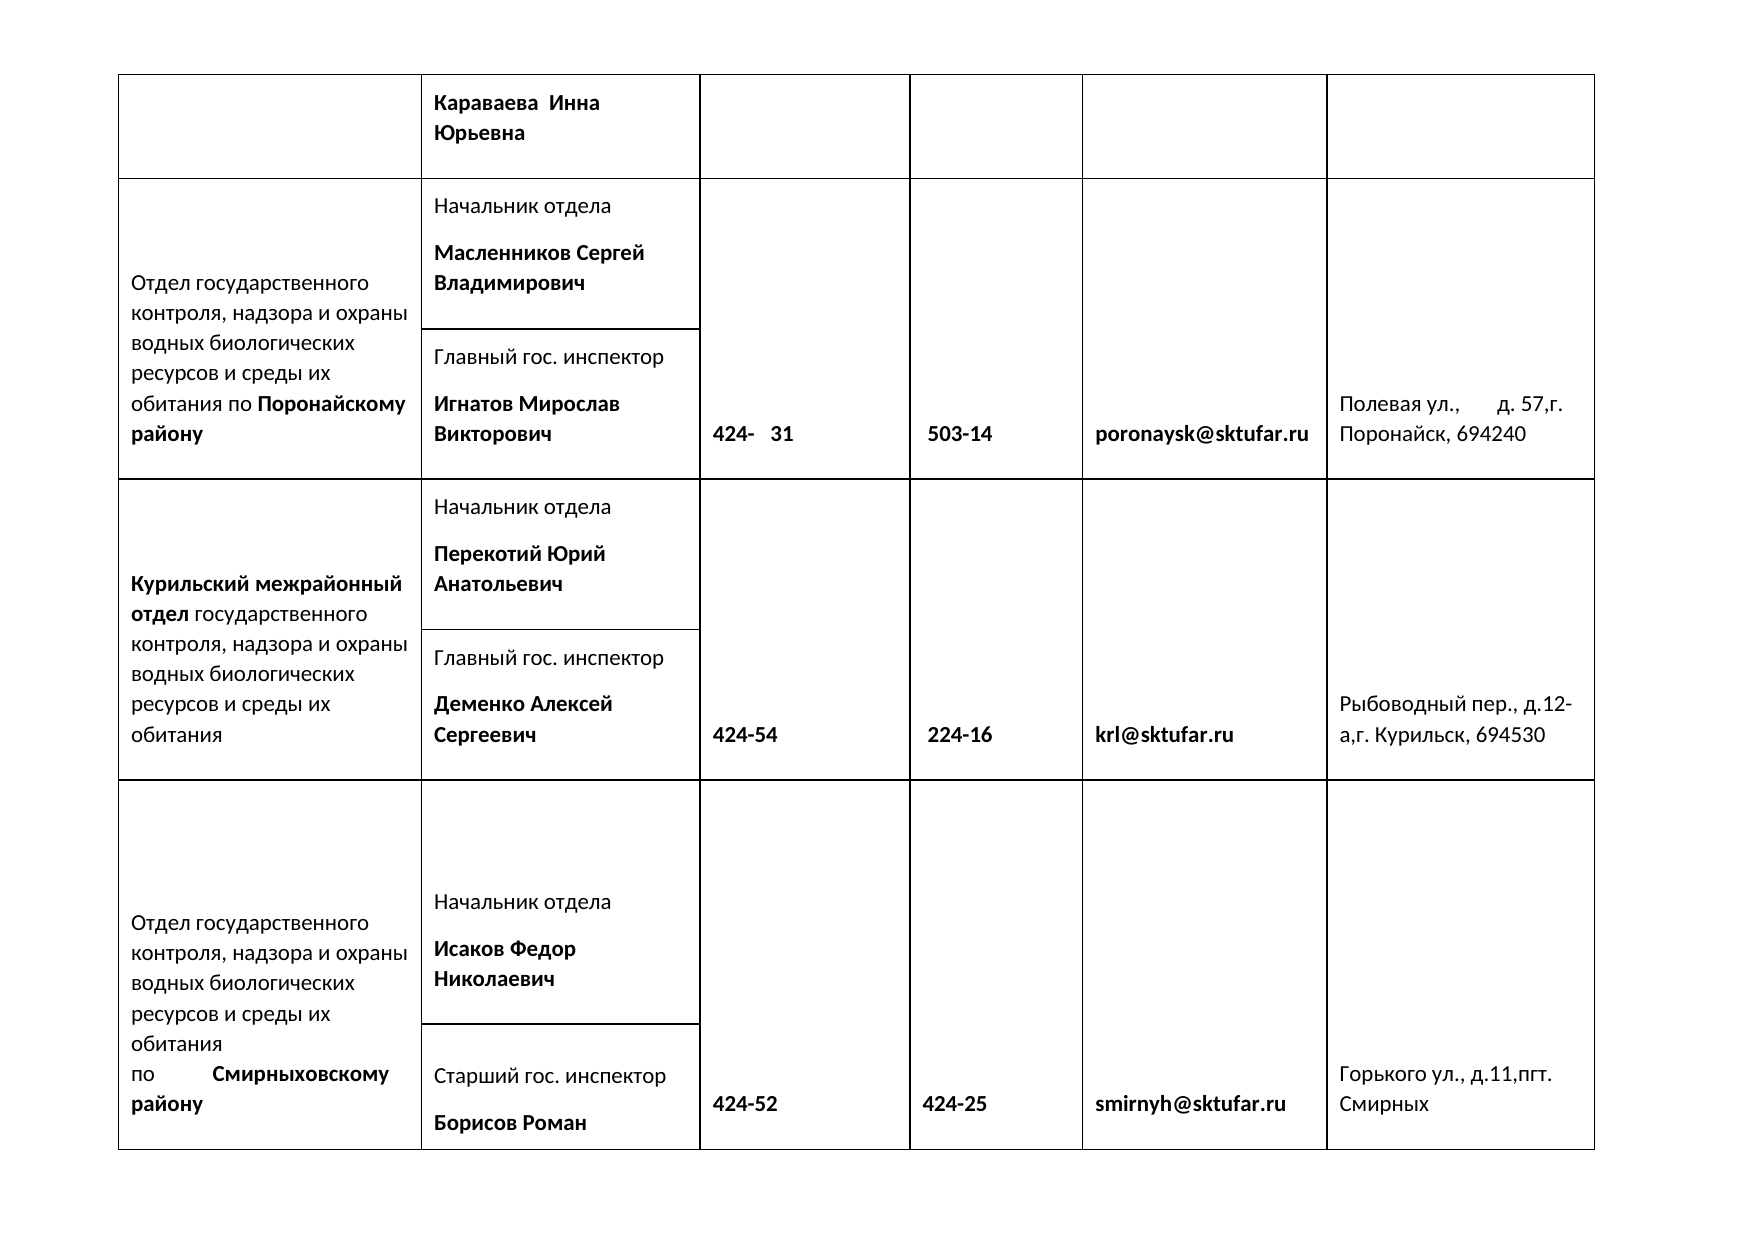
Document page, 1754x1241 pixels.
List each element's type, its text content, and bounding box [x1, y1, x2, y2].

table_cell Горького ул., д.11,пгт. Смирных [1328, 781, 1594, 1148]
table_cell Начальник отдела Перекотий Юрий Анатольевич [422, 480, 699, 629]
table_cell 224-16 [911, 480, 1082, 779]
table_cell Начальник отдела Масленников Сергей Владимирович [422, 179, 699, 328]
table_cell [422, 75, 699, 177]
table_cell Полевая ул., д. 57,г. Поронайск, 694240 [1328, 179, 1594, 478]
table_cell Отдел государственного контроля, надзора и охраны водных биологических ресурсов и среды их обитания по Поронайскому району [119, 179, 421, 478]
table_cell 424- 31 [701, 179, 909, 478]
table_cell 424-52 [701, 781, 909, 1148]
table_cell Рыбоводный пер., д.12-а,г. Курильск, 694530 [1328, 480, 1594, 779]
table_cell Начальник отдела Исаков Федор Николаевич [422, 781, 699, 1023]
table_cell smirnyh@sktufar.ru [1083, 781, 1326, 1148]
table_cell 424-54 [701, 480, 909, 779]
table_cell Отдел государственного контроля, надзора и охраны водных биологических ресурсов и среды их обитания по Смирныховскому району [119, 781, 421, 1148]
table_cell Курильский межрайонный отдел государственного контроля, надзора и охраны водных биологических ресурсов и среды их обитания [119, 480, 421, 779]
table_cell 424-25 [911, 781, 1082, 1148]
table_cell Главный гос. инспектор Деменко Алексей Сергеевич [422, 630, 699, 779]
table_cell 503-14 [911, 179, 1082, 478]
table_cell Главный гос. инспектор Игнатов Мирослав Викторович [422, 330, 699, 478]
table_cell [422, 1025, 699, 1148]
table_cell poronaysk@sktufar.ru [1083, 179, 1326, 478]
table_cell krl@sktufar.ru [1083, 480, 1326, 779]
